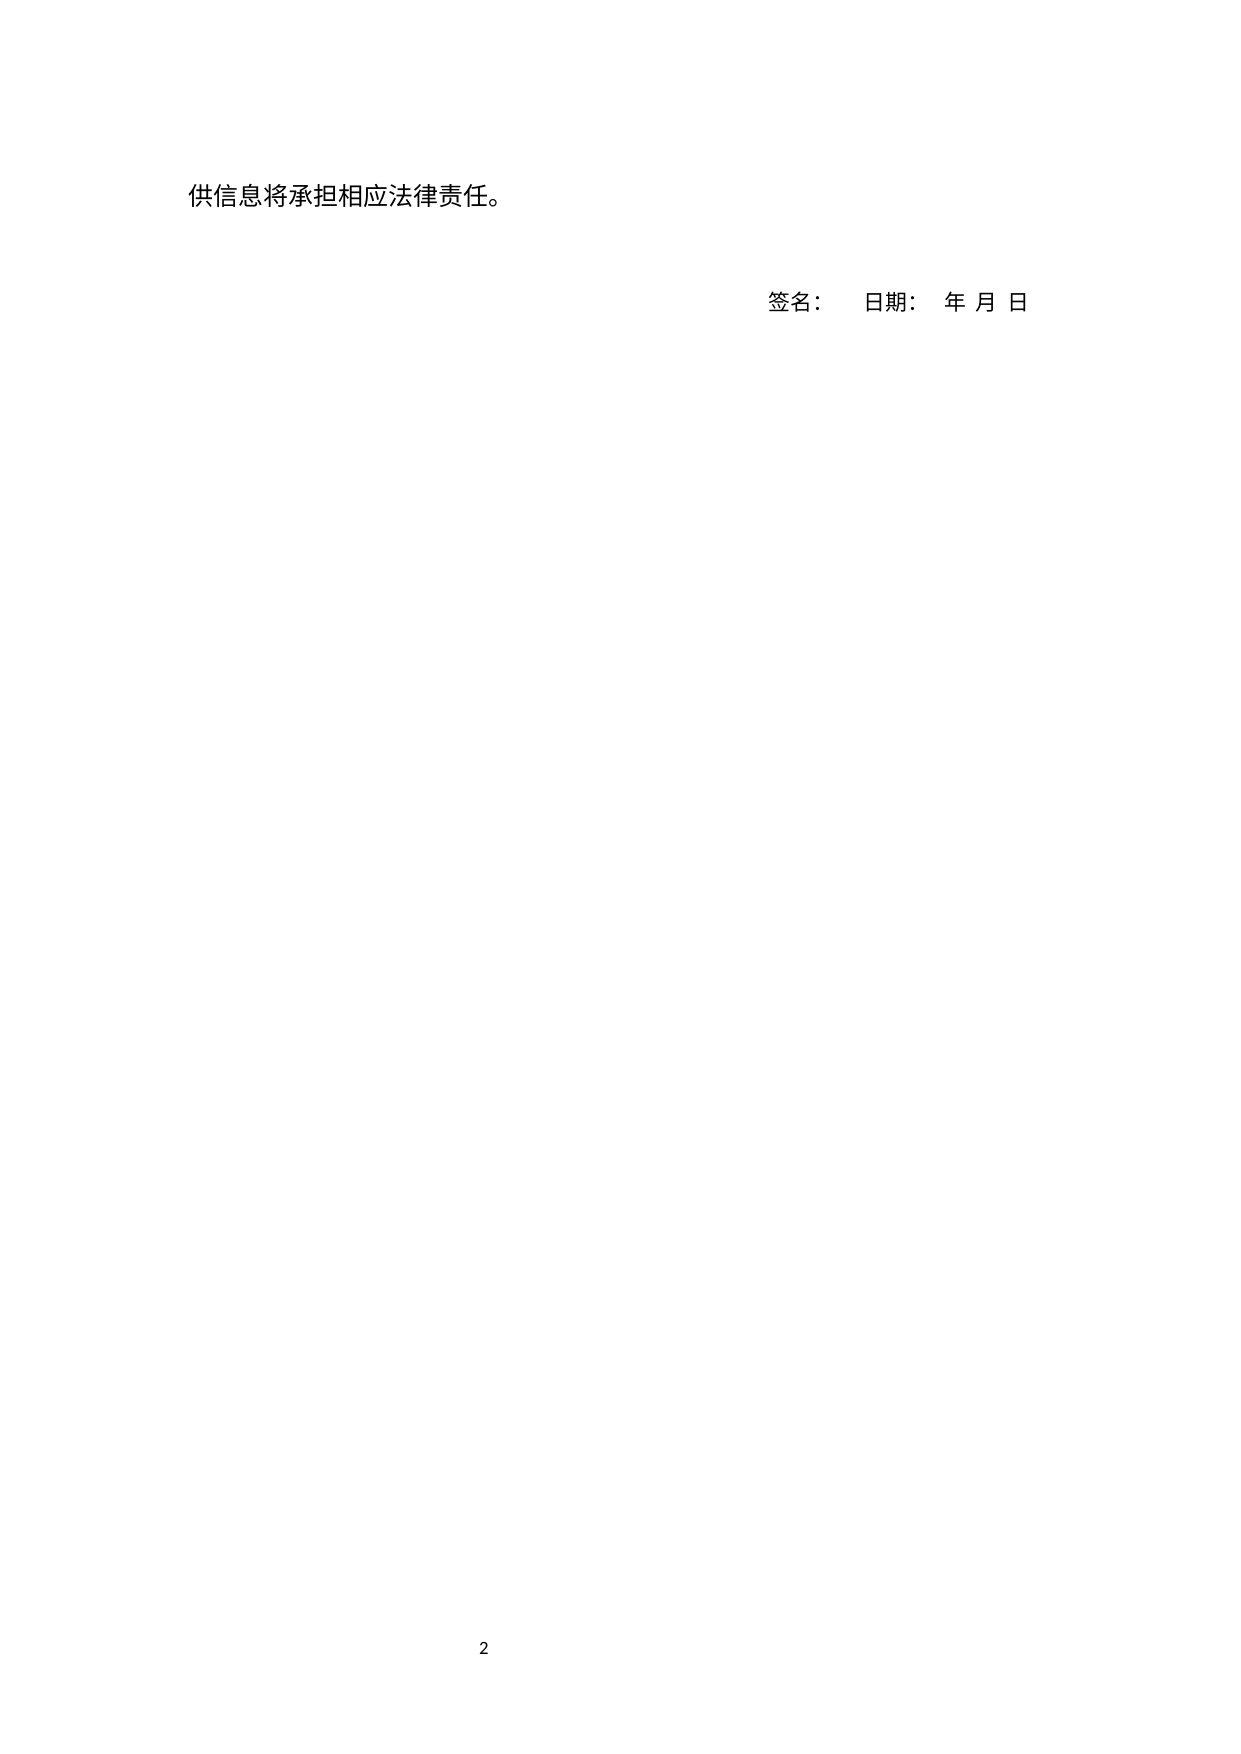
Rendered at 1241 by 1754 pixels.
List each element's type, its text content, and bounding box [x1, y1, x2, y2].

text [188, 162, 1047, 227]
text 签名： 日期： 年 月 日 [188, 284, 1029, 317]
